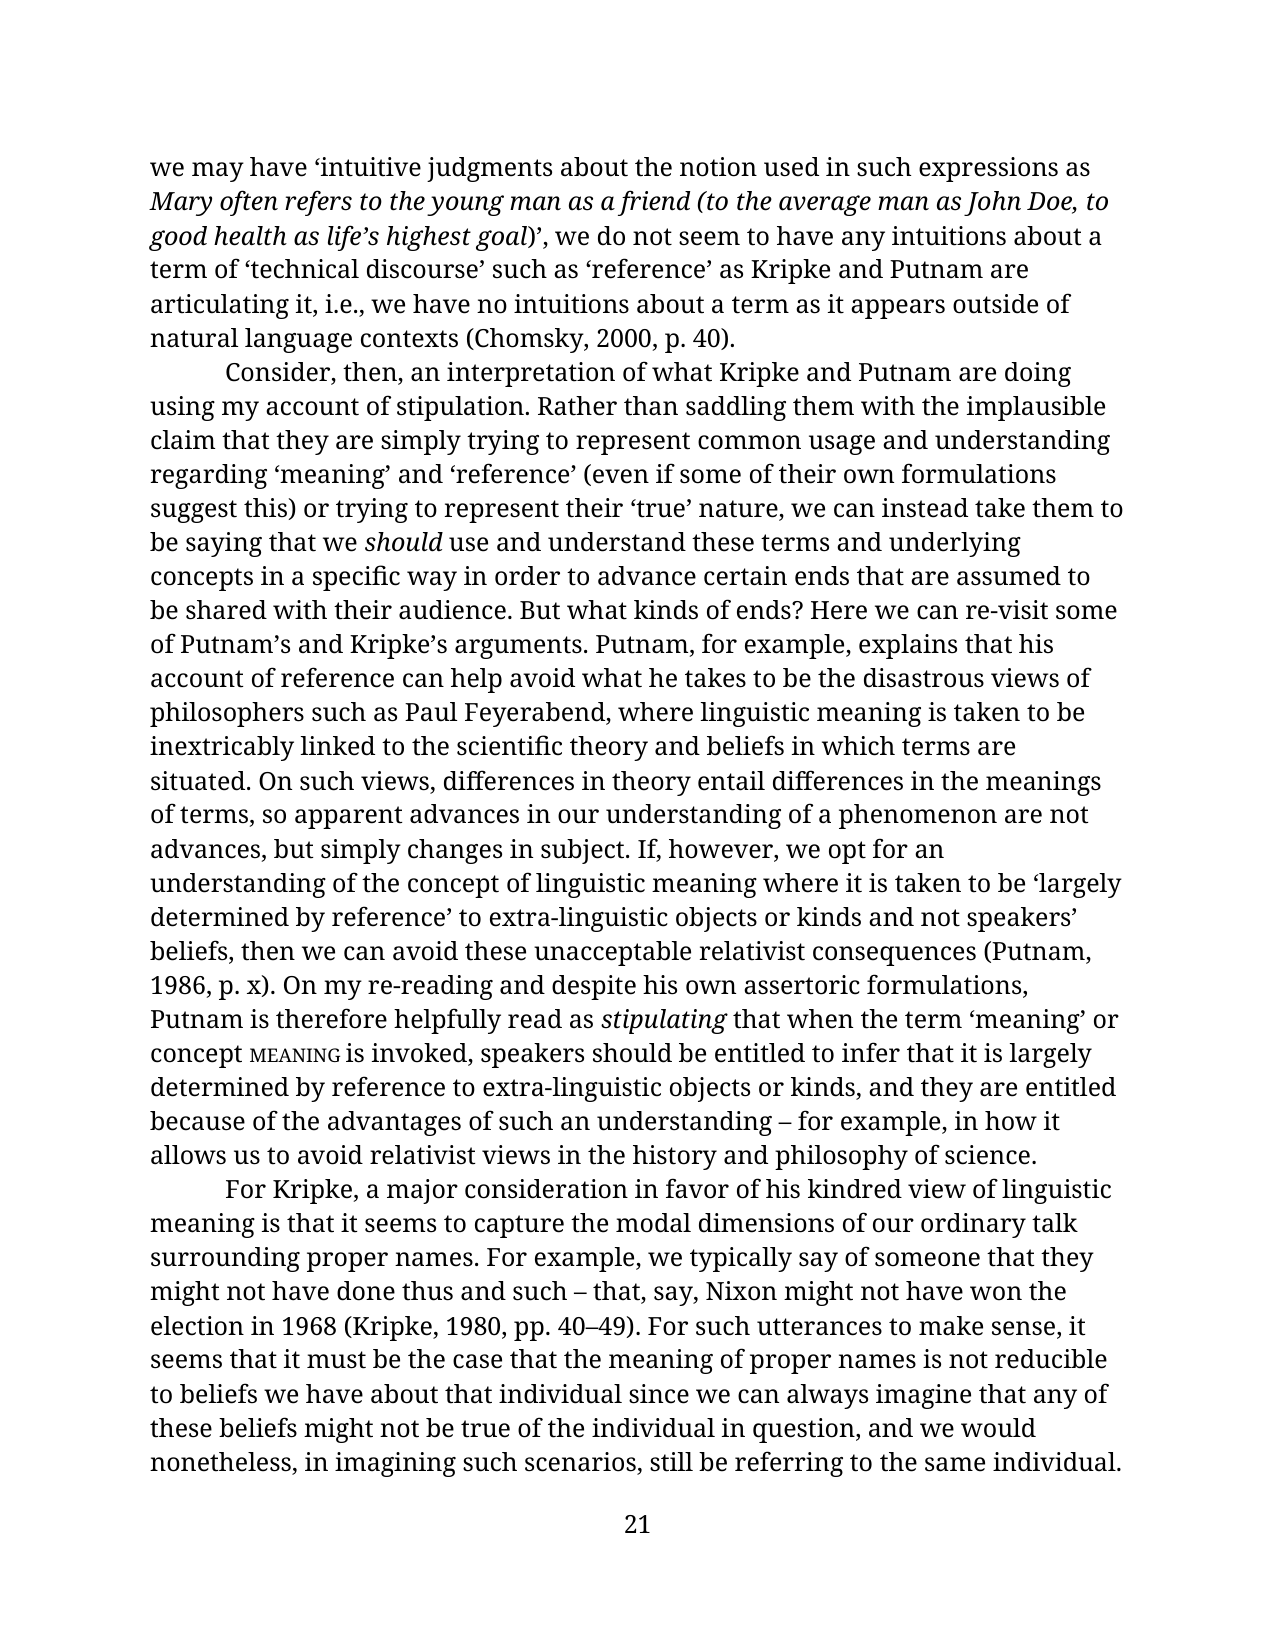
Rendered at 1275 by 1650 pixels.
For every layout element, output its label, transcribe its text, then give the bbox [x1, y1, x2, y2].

text Consider, then, an interpretation of what Kripke and Putnam are doing using my account of stipulation. Rather than saddling them with the implausible claim that they are simply trying to represent common usage and understanding regarding ‘meaning’ and ‘reference’ (even if some of their own formulations suggest this) or trying to represent their ‘true’ nature, we can instead take them to be saying that we should use and understand these terms and underlying concepts in a specific way in order to advance certain ends that are assumed to be shared with their audience. But what kinds of ends? Here we can re-visit some of Putnam’s and Kripke’s arguments. Putnam, for example, explains that his account of reference can help avoid what he takes to be the disastrous views of philosophers such as Paul Feyerabend, where linguistic meaning is taken to be inextricably linked to the scientific theory and beliefs in which terms are situated. On such views, differences in theory entail differences in the meanings of terms, so apparent advances in our understanding of a phenomenon are not advances, but simply changes in subject. If, however, we opt for an understanding of the concept of linguistic meaning where it is taken to be ‘largely determined by reference’ to extra-linguistic objects or kinds and not speakers’ beliefs, then we can avoid these unacceptable relativist consequences (Putnam, 1986, p. x). On my re-reading and despite his own assertoric formulations, Putnam is therefore helpfully read as stipulating that when the term ‘meaning’ or concept MEANING is invoked, speakers should be entitled to infer that it is largely determined by reference to extra-linguistic objects or kinds, and they are entitled because of the advantages of such an understanding – for example, in how it allows us to avoid relativist views in the history and philosophy of science. [150, 354, 1125, 1172]
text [150, 1172, 1125, 1478]
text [150, 150, 1125, 354]
